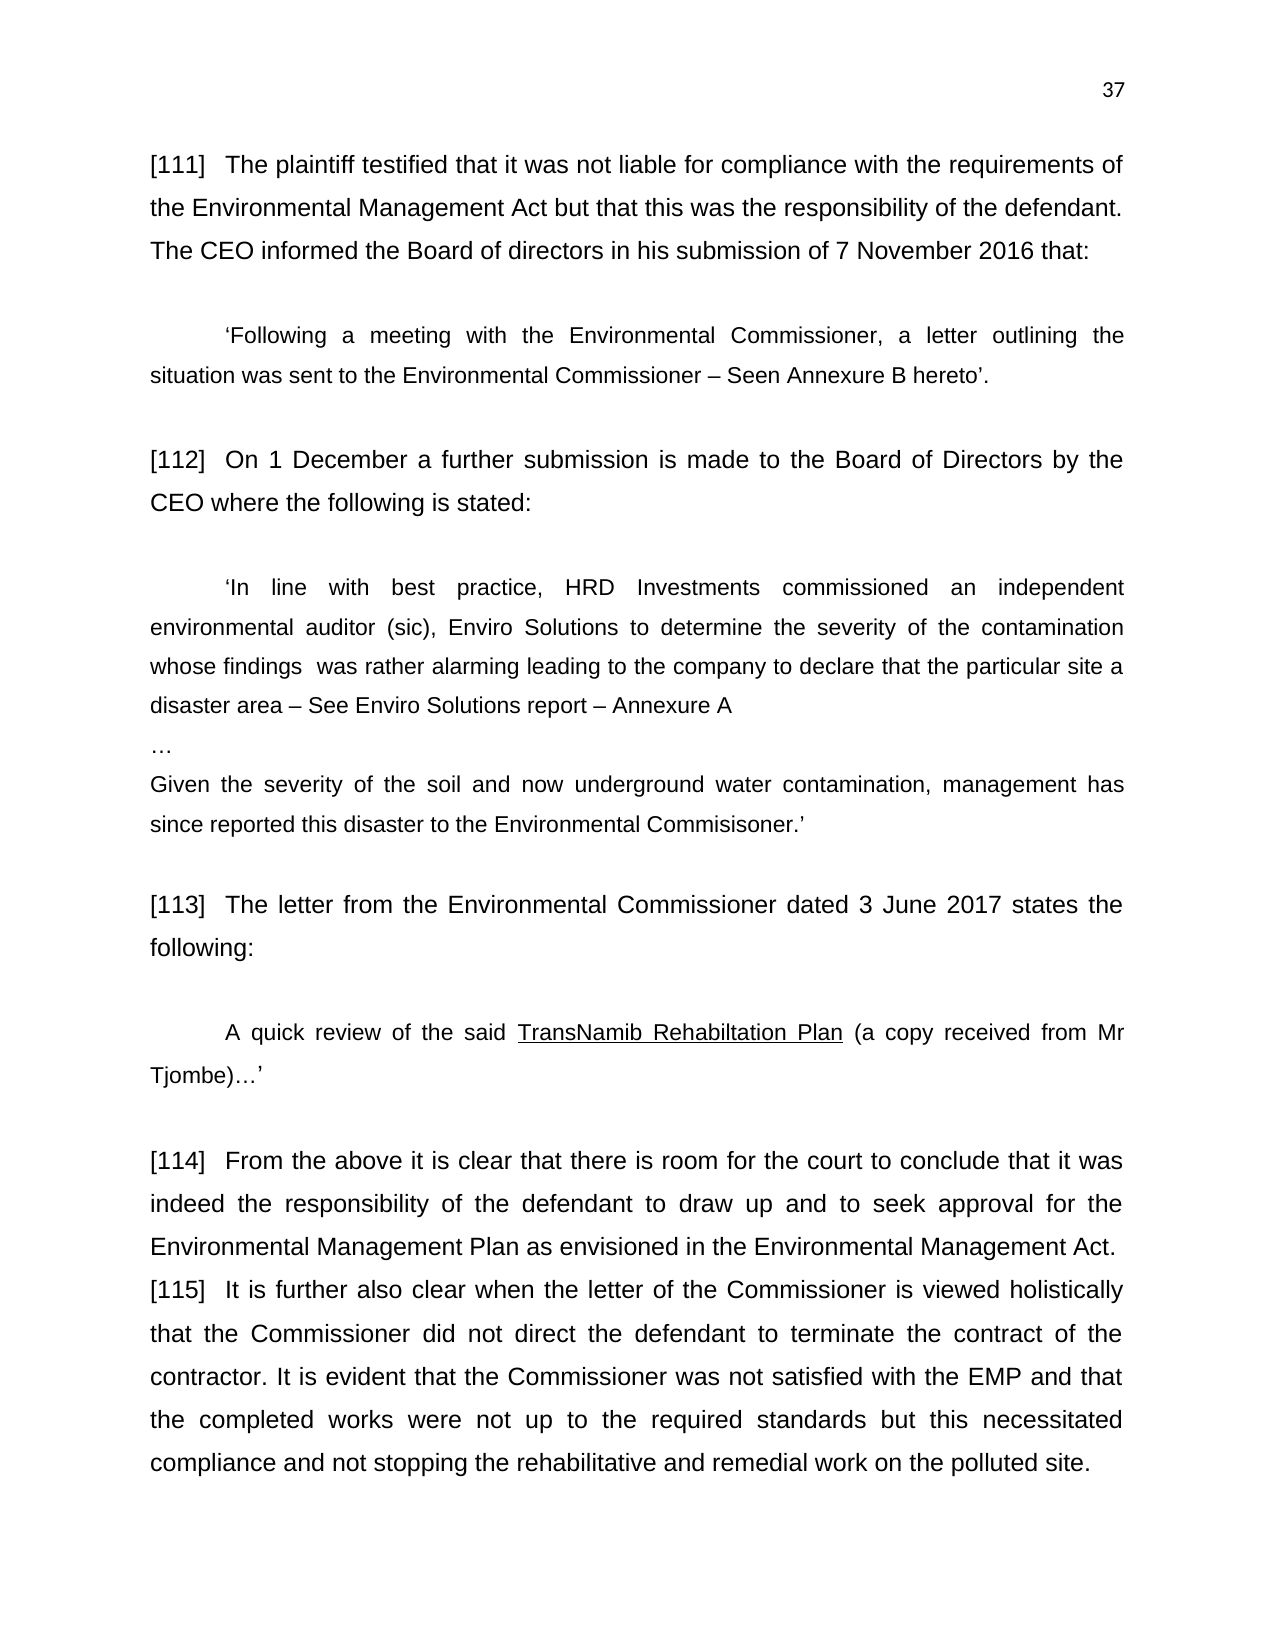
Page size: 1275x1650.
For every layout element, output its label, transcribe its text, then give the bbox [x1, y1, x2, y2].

text A quick review of the said TransNamib Rehabiltation Plan (a copy received from Mr Tjombe)…’ [150, 1019, 1125, 1089]
text [111] The plaintiff testified that it was not liable for compliance with the requirements of the Environmental Management Act but that this was the responsibility of the defendant. The CEO informed the Board of directors in his submission of 7 November 2016 that: [150, 150, 1125, 265]
text Given the severity of the soil and now underground water contamination, management has since reported this disaster to the Environmental Commisisoner.’ [150, 771, 1125, 837]
text [113] The letter from the Environmental Commissioner dated 3 June 2017 states the following: [150, 890, 1125, 962]
text [115] It is further also clear when the letter of the Commissioner is viewed holistically that the Commissioner did not direct the defendant to terminate the contract of the contractor. It is evident that the Commissioner was not satisfied with the EMP and that the completed works were not up to the required standards but this necessitated compliance and not stopping the rehabilitative and remedial work on the polluted site. [150, 1276, 1125, 1477]
text … [150, 732, 1125, 758]
text ‘Following a meeting with the Environmental Commissioner, a letter outlining the situation was sent to the Environmental Commissioner – Seen Annexure B hereto’. [150, 322, 1125, 388]
text [112] On 1 December a further submission is made to the Board of Directors by the CEO where the following is stated: [150, 444, 1125, 516]
text [114] From the above it is clear that there is room for the court to conclude that it was indeed the responsibility of the defendant to draw up and to seek approval for the Environmental Management Plan as envisioned in the Environmental Management Act. [150, 1146, 1125, 1261]
text ‘In line with best practice, HRD Investments commissioned an independent environmental auditor (sic), Enviro Solutions to determine the severity of the contamination whose findings was rather alarming leading to the company to declare that the particular site a disaster area – See Enviro Solutions report – Annexure A [150, 574, 1125, 719]
